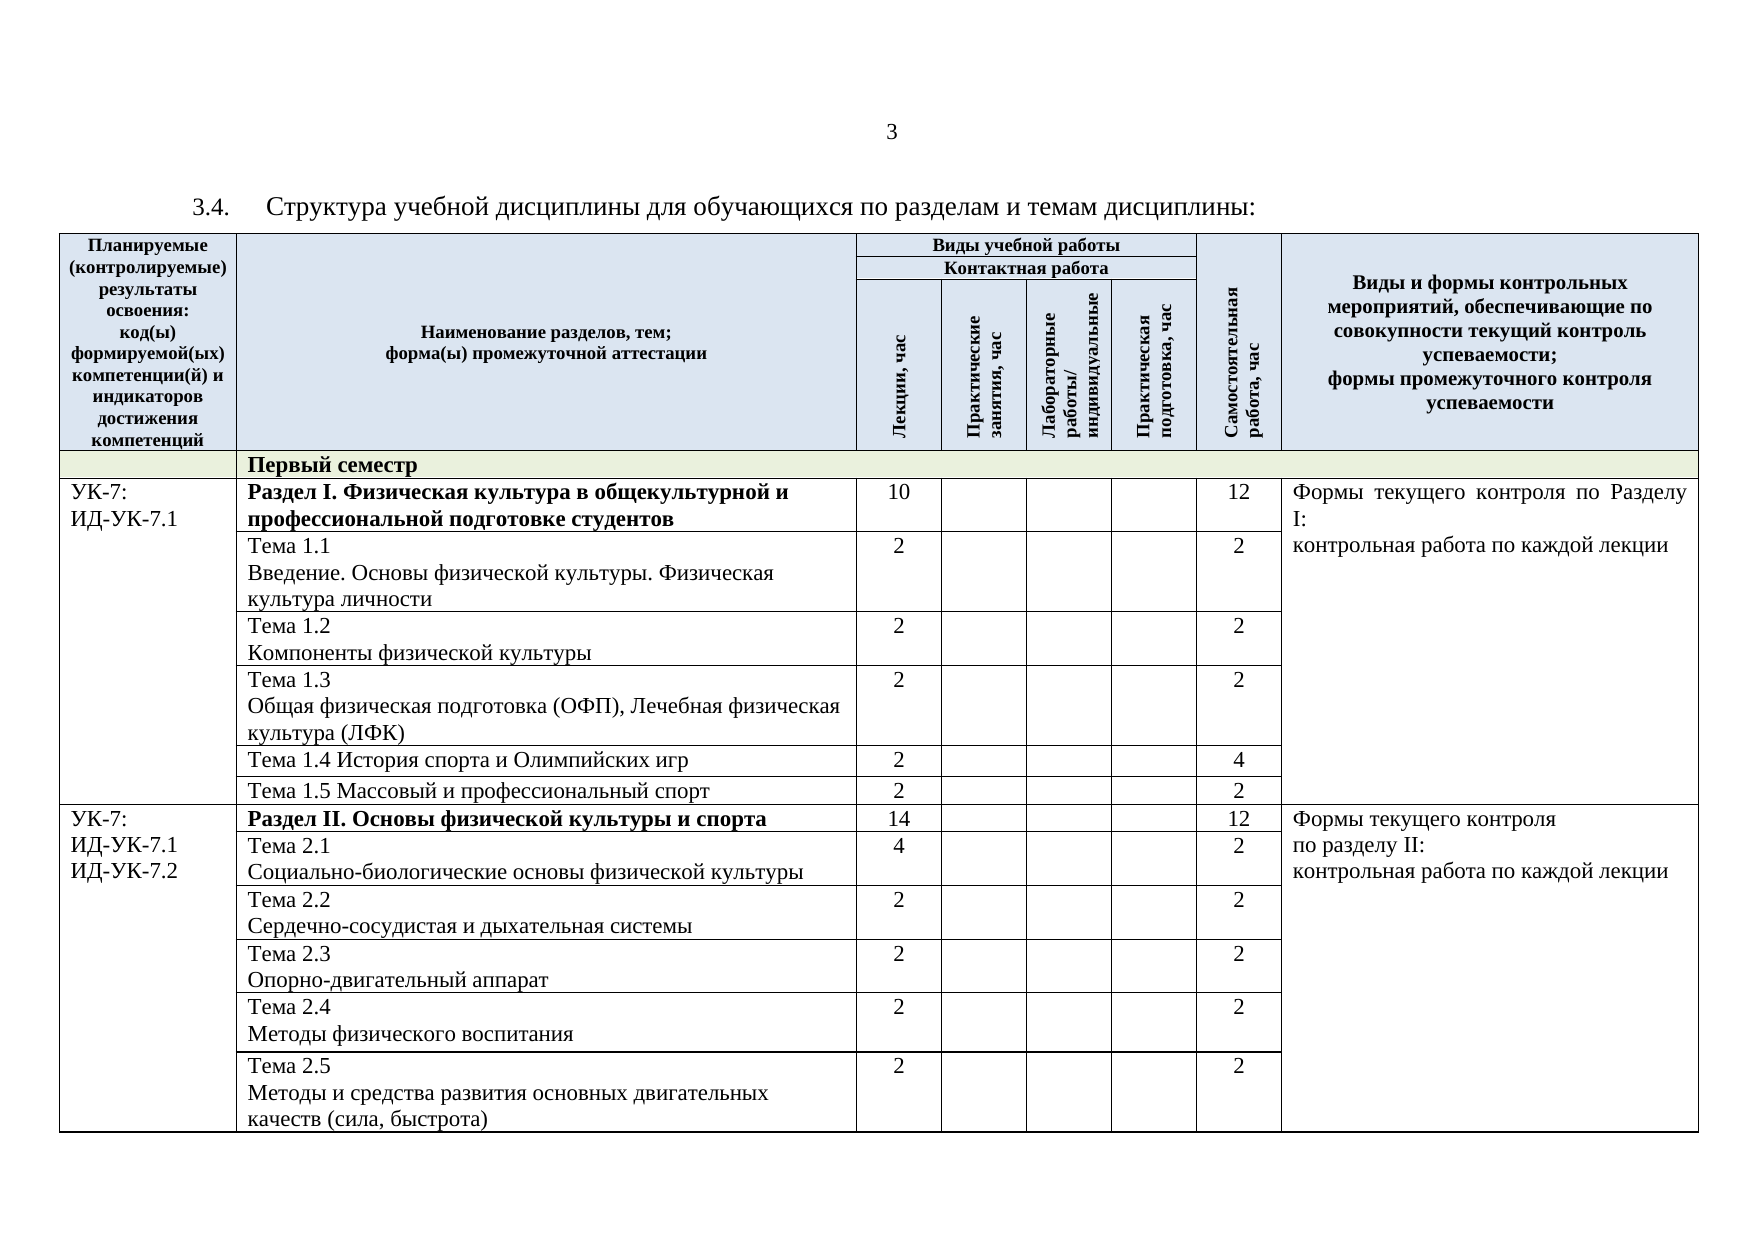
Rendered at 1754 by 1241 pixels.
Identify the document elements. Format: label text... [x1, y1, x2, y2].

table_cell Тема 1.5 Массовый и профессиональный спорт [237, 777, 856, 804]
table_cell 4 [1197, 746, 1281, 776]
table_cell Тема 1.4 История спорта и Олимпийских игр [237, 746, 856, 776]
table_cell [1027, 940, 1111, 992]
table_cell 2 [1197, 1053, 1281, 1131]
table_cell 2 [1197, 832, 1281, 885]
table_cell Тема 2.5 Методы и средства развития основных двигательных качеств (сила, быстрота) [237, 1053, 856, 1131]
table_cell [1112, 993, 1196, 1051]
table_cell [1027, 612, 1111, 665]
table_cell [942, 1053, 1026, 1131]
table_cell Практическая подготовка, час [1112, 280, 1196, 450]
table_cell [942, 479, 1026, 531]
table_cell Формы текущего контроля по разделу II: контрольная работа по каждой лекции [1282, 805, 1698, 1131]
table_header Планируемые (контролируемые) результаты освоения: код(ы) формируемой(ых) компетенции(й) и индикаторов достижения компетенций [60, 234, 236, 450]
table_cell [942, 746, 1026, 776]
table_cell 2 [857, 940, 941, 992]
table_cell [1112, 777, 1196, 804]
table_cell [1027, 746, 1111, 776]
table_cell 2 [857, 746, 941, 776]
table_cell Тема 1.1 Введение. Основы физической культуры. Физическая культура личности [237, 532, 856, 611]
table_cell [1027, 532, 1111, 611]
table_header Самостоятельная работа, час [1197, 234, 1281, 450]
table_cell Раздел II. Основы физической культуры и спорта [237, 805, 856, 831]
table_cell [942, 886, 1026, 938]
table_cell 2 [1197, 612, 1281, 665]
table_cell [1112, 666, 1196, 745]
table_cell УК-7: ИД-УК-7.1 [60, 479, 236, 804]
table_cell 2 [1197, 777, 1281, 804]
table_cell [60, 451, 236, 477]
table_cell [942, 940, 1026, 992]
table_cell [1112, 886, 1196, 938]
table_cell Практические занятия, час [942, 280, 1026, 450]
table_cell Тема 2.3 Опорно-двигательный аппарат [237, 940, 856, 992]
table_cell [942, 805, 1026, 831]
table_cell 2 [857, 612, 941, 665]
table_cell Лекции, час [857, 280, 941, 450]
table_cell [942, 777, 1026, 804]
table_cell 14 [857, 805, 941, 831]
table_cell 2 [857, 666, 941, 745]
table_header Наименование разделов, тем; форма(ы) промежуточной аттестации [237, 234, 856, 450]
table_cell Тема 2.4 Методы физического воспитания [237, 993, 856, 1051]
table_cell 2 [1197, 532, 1281, 611]
table_cell 4 [857, 832, 941, 885]
table_cell 2 [1197, 940, 1281, 992]
table_cell [1112, 940, 1196, 992]
table_cell [942, 832, 1026, 885]
table_cell 2 [1197, 886, 1281, 938]
table_cell [1027, 777, 1111, 804]
table_cell 2 [857, 532, 941, 611]
table_cell [1112, 532, 1196, 611]
table_cell Тема 1.3 Общая физическая подготовка (ОФП), Лечебная физическая культура (ЛФК) [237, 666, 856, 745]
table_cell [1027, 832, 1111, 885]
table_cell 2 [857, 993, 941, 1051]
table_cell [1027, 666, 1111, 745]
table_cell УК-7: ИД-УК-7.1 ИД-УК-7.2 [60, 805, 236, 1131]
table_cell 12 [1197, 479, 1281, 531]
subtitle Структура учебной дисциплины для обучающихся по разделам и темам дисциплины: [192, 190, 1665, 221]
table_cell 2 [857, 777, 941, 804]
table_cell Раздел I. Физическая культура в общекультурной и профессиональной подготовке студентов [237, 479, 856, 531]
table_cell Тема 2.2 Сердечно-сосудистая и дыхательная системы [237, 886, 856, 938]
table_cell Формы текущего контроля по Разделу I: контрольная работа по каждой лекции [1282, 479, 1698, 804]
table_cell [1112, 1053, 1196, 1131]
table_cell [942, 612, 1026, 665]
table_cell [1112, 746, 1196, 776]
table_cell [942, 993, 1026, 1051]
table_cell [1112, 805, 1196, 831]
table_cell [1112, 612, 1196, 665]
table_cell [942, 532, 1026, 611]
table_header Виды учебной работы [857, 234, 1196, 256]
table_cell [1027, 1053, 1111, 1131]
table_cell 2 [857, 1053, 941, 1131]
table_cell Тема 2.1 Социально-биологические основы физической культуры [237, 832, 856, 885]
table_cell 10 [857, 479, 941, 531]
table_cell [1112, 479, 1196, 531]
table_cell [1027, 993, 1111, 1051]
table_cell [942, 666, 1026, 745]
table_cell Первый семестр [237, 451, 1698, 477]
table_header Виды и формы контрольных мероприятий, обеспечивающие по совокупности текущий контроль успеваемости; формы промежуточного контроля успеваемости [1282, 234, 1698, 450]
table_cell [1027, 805, 1111, 831]
table_cell 2 [857, 886, 941, 938]
table_cell [1027, 479, 1111, 531]
table_cell 12 [1197, 805, 1281, 831]
table_cell Тема 1.2 Компоненты физической культуры [237, 612, 856, 665]
table_cell Лабораторные работы/ индивидуальные занятия, час [1027, 280, 1111, 450]
table_cell [1112, 832, 1196, 885]
table_cell [1027, 886, 1111, 938]
table_cell 2 [1197, 666, 1281, 745]
table_cell 2 [1197, 993, 1281, 1051]
table_cell Контактная работа [857, 257, 1196, 278]
